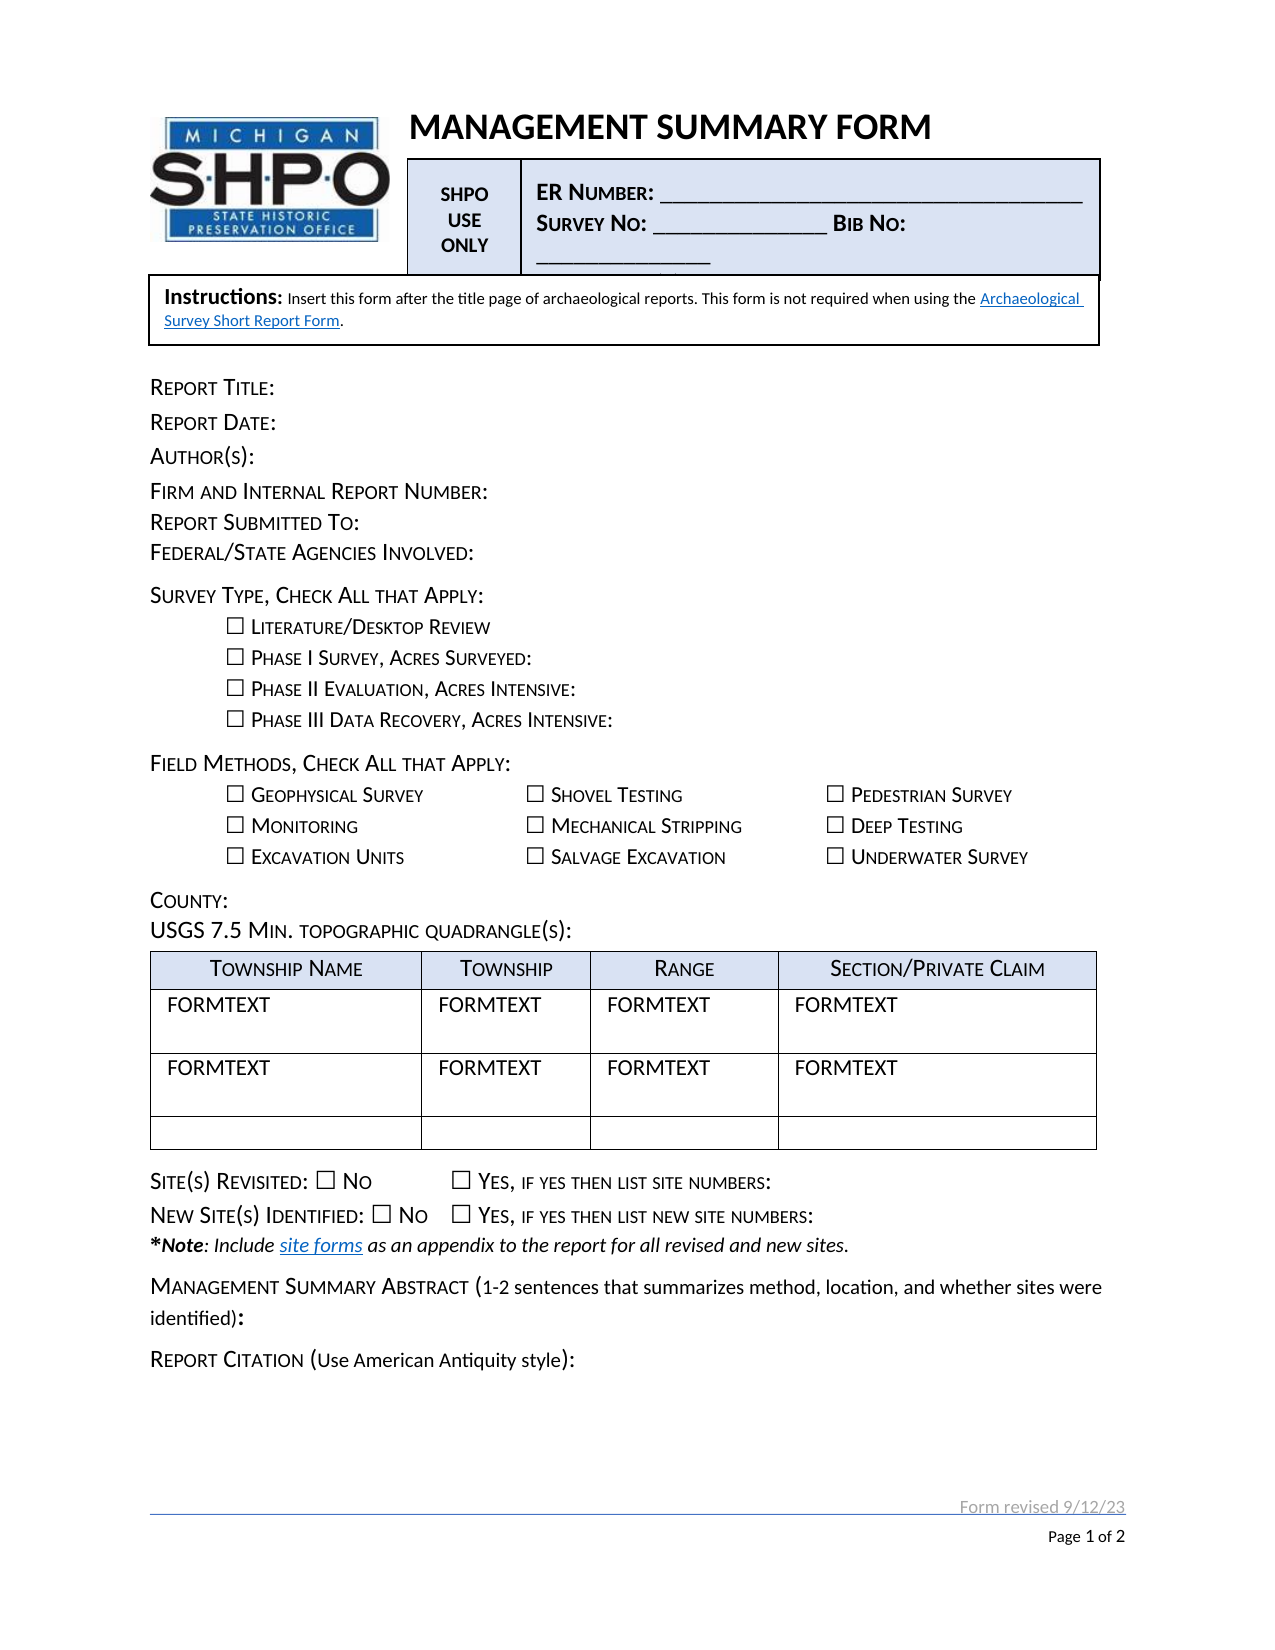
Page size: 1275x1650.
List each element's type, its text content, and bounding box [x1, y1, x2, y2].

text Monitoring Mechanical Stripping Deep Testing [150, 809, 1125, 840]
text Report Citation (Use American Antiquity style): [150, 1344, 1125, 1374]
table_cell [591, 1117, 778, 1149]
text Phase I Survey, Acres Surveyed: [150, 641, 1125, 672]
table_cell [779, 1117, 1096, 1149]
table_header Range [591, 952, 778, 989]
text Report Submitted To: [150, 506, 1125, 536]
text Site(s) Revisited: No Yes, if yes then list site numbers: [150, 1163, 1125, 1197]
text Author(s): [150, 440, 1125, 471]
table_cell [151, 1117, 421, 1149]
text Federal/State Agencies Involved: [150, 536, 1125, 567]
text Survey Type, Check All that Apply: [150, 579, 1125, 610]
picture [150, 117, 390, 242]
text Geophysical Survey Shovel Testing Pedestrian Survey [150, 778, 1125, 809]
text MAnagement Summary Form [150, 103, 1125, 149]
text Field Methods, Check All that Apply: [150, 747, 1125, 778]
text County: [150, 884, 1125, 914]
text *Note: Include site forms as an appendix to the report for all revised and new sites. [150, 1231, 1125, 1258]
table_cell [422, 1117, 590, 1149]
table_header Township [422, 952, 590, 989]
table_header Section/Private Claim [779, 952, 1096, 989]
text Firm and Internal Report Number: [150, 475, 1125, 506]
text Management Summary Abstract (1-2 sentences that summarizes method, location, and whether sites were identified): [150, 1270, 1125, 1331]
text Literature/Desktop Review [150, 610, 1125, 641]
table_header Township Name [151, 952, 421, 989]
text Excavation Units Salvage Excavation Underwater Survey [150, 840, 1125, 871]
text Phase II Evaluation, Acres Intensive: [150, 672, 1125, 703]
text Report Title: [150, 204, 1125, 402]
text Phase III Data Recovery, Acres Intensive: [150, 703, 1125, 735]
text New Site(s) Identified: No Yes, if yes then list new site numbers: [150, 1197, 1125, 1231]
text USGS 7.5 Min. topographic quadrangle(s): [150, 914, 1125, 945]
text Report Date: [150, 406, 1125, 436]
